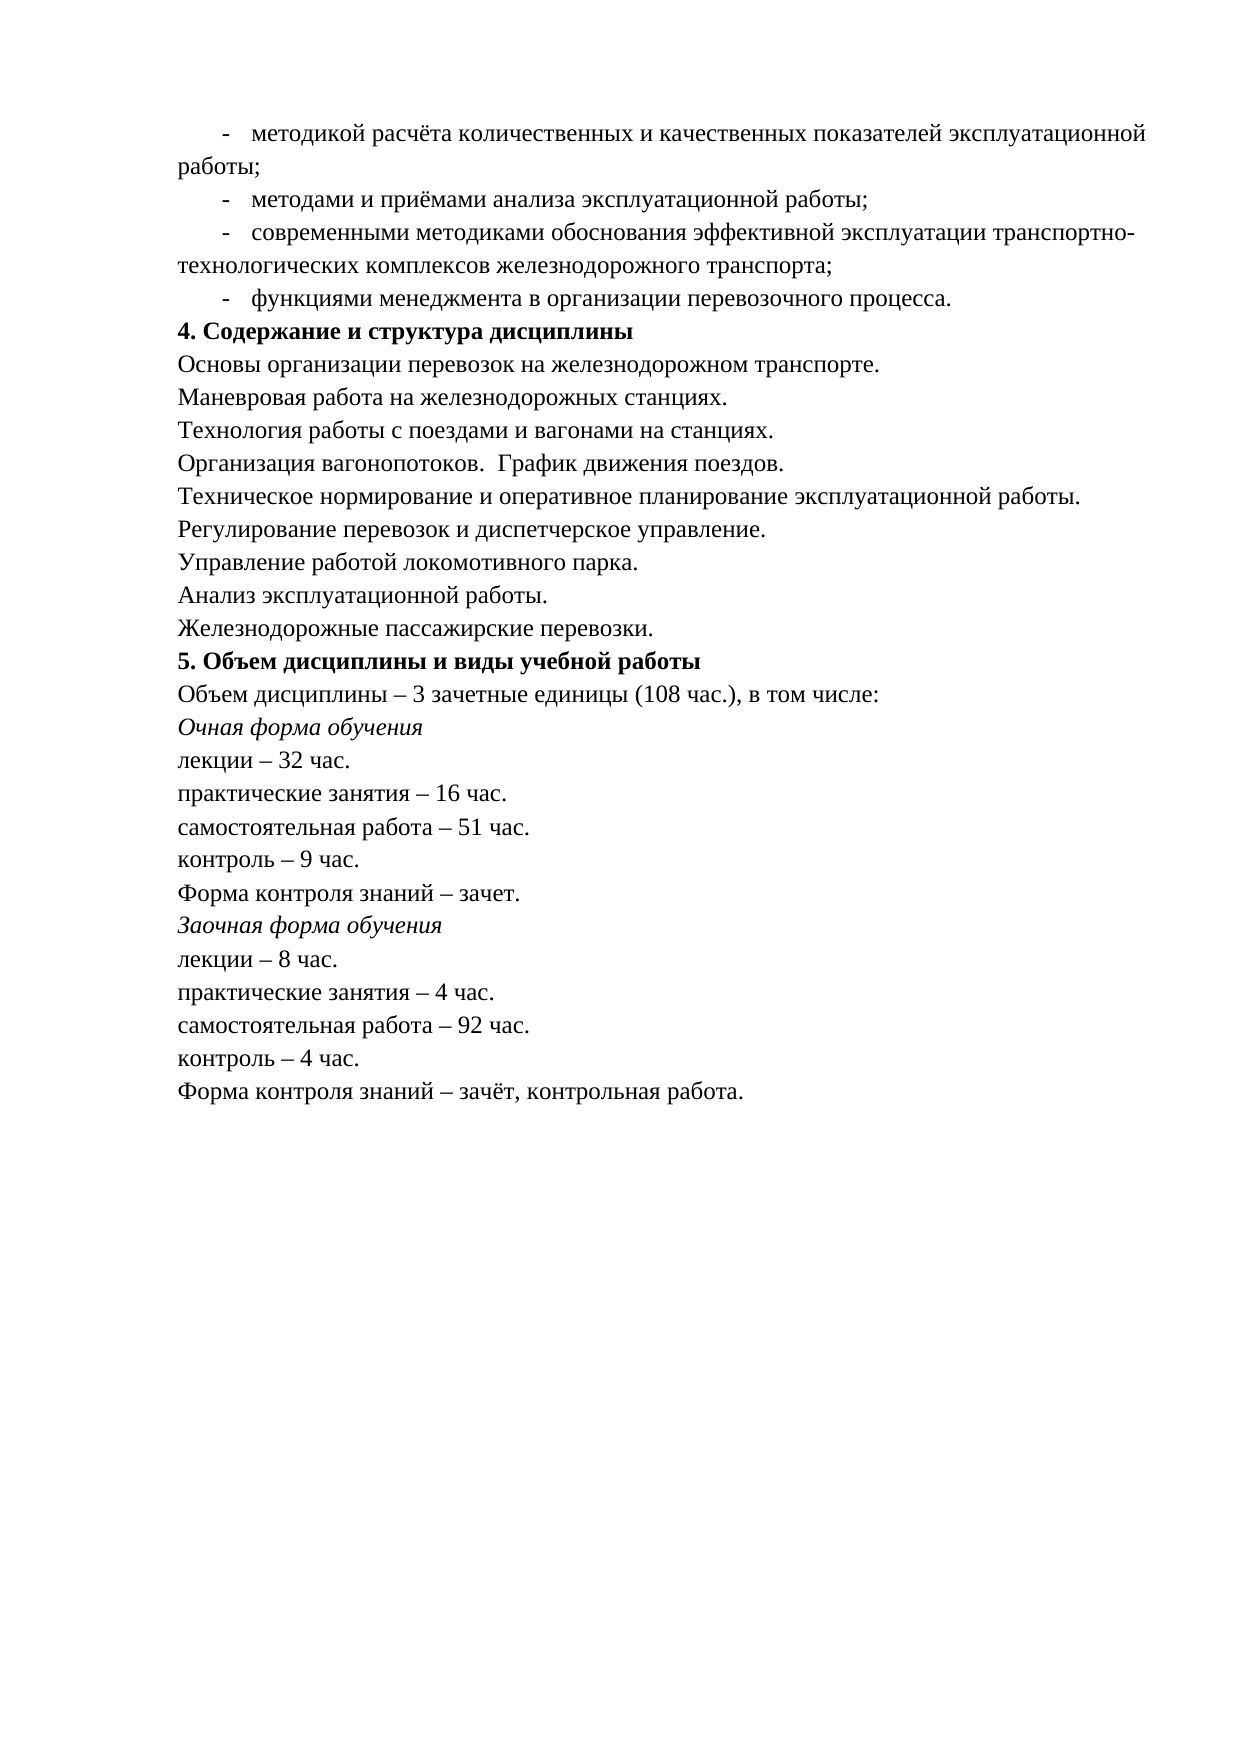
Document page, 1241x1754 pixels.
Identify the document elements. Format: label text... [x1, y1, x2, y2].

text 4. Содержание и структура дисциплины [177, 316, 1152, 345]
text Очная форма обучения [177, 712, 1152, 741]
text Технология работы с поездами и вагонами на станциях. [177, 415, 1152, 444]
list методами и приёмами анализа эксплуатационной работы; [177, 184, 1152, 213]
text лекции – 8 час. [177, 944, 1152, 972]
text Форма контроля знаний – зачёт, контрольная работа. [177, 1076, 1152, 1104]
text Форма контроля знаний – зачет. [177, 878, 1152, 906]
text Регулирование перевозок и диспетчерское управление. [177, 514, 1152, 543]
text 5. Объем дисциплины и виды учебной работы [177, 646, 1152, 675]
text практические занятия – 16 час. [177, 778, 1152, 807]
text Техническое нормирование и оперативное планирование эксплуатационной работы. [177, 481, 1152, 510]
text самостоятельная работа – 92 час. [177, 1010, 1152, 1038]
text практические занятия – 4 час. [177, 977, 1152, 1005]
text Объем дисциплины – 3 зачетные единицы (108 час.), в том числе: [177, 679, 1152, 708]
text Управление работой локомотивного парка. [177, 547, 1152, 576]
text Железнодорожные пассажирские перевозки. [177, 613, 1152, 642]
text контроль – 9 час. [177, 844, 1152, 873]
text Анализ эксплуатационной работы. [177, 580, 1152, 609]
text Заочная форма обучения [177, 911, 1152, 939]
text лекции – 32 час. [177, 746, 1152, 774]
text Организация вагонопотоков. График движения поездов. [177, 448, 1152, 477]
list методикой расчёта количественных и качественных показателей эксплуатационной работы; [177, 118, 1152, 180]
text самостоятельная работа – 51 час. [177, 812, 1152, 840]
list функциями менеджмента в организации перевозочного процесса. [177, 283, 1152, 312]
list современными методиками обоснования эффективной эксплуатации транспортно-технологических комплексов железнодорожного транспорта; [177, 217, 1152, 279]
text Основы организации перевозок на железнодорожном транспорте. [177, 349, 1152, 378]
text контроль – 4 час. [177, 1043, 1152, 1071]
text Маневровая работа на железнодорожных станциях. [177, 382, 1152, 411]
